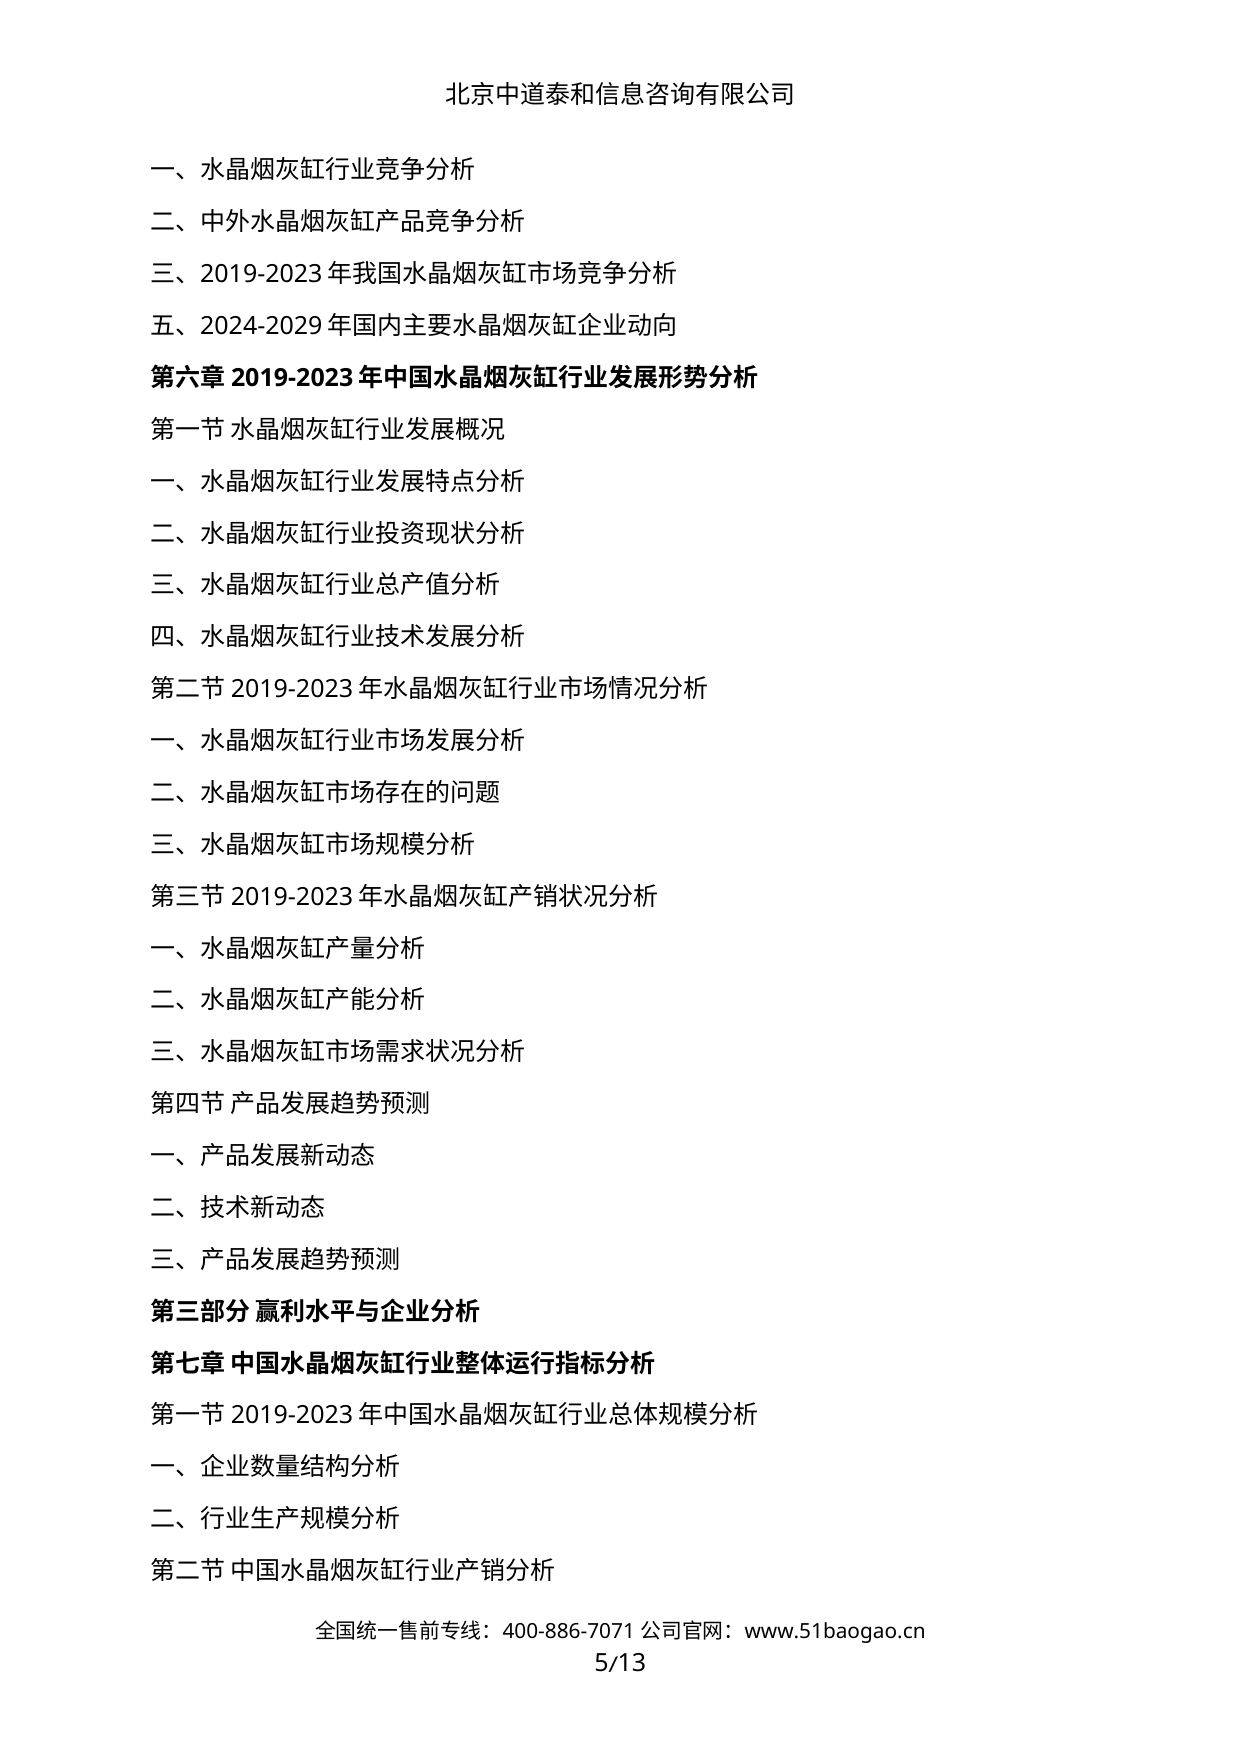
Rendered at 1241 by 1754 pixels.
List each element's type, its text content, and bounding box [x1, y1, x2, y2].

text 第一节 水晶烟灰缸行业发展概况 [150, 409, 1090, 446]
text 第一节 2019-2023年中国水晶烟灰缸行业总体规模分析 [150, 1395, 1090, 1431]
text 一、水晶烟灰缸行业发展特点分析 [150, 461, 1090, 497]
text 三、2019-2023年我国水晶烟灰缸市场竞争分析 [150, 254, 1090, 290]
text 第三节 2019-2023年水晶烟灰缸产销状况分析 [150, 876, 1090, 912]
text 三、水晶烟灰缸行业总产值分析 [150, 565, 1090, 601]
text 一、企业数量结构分析 [150, 1447, 1090, 1483]
text 二、中外水晶烟灰缸产品竞争分析 [150, 202, 1090, 238]
text 第三部分 赢利水平与企业分析 [150, 1291, 1090, 1327]
text 第六章 2019-2023年中国水晶烟灰缸行业发展形势分析 [150, 357, 1090, 394]
text 二、水晶烟灰缸产能分析 [150, 980, 1090, 1016]
text 一、产品发展新动态 [150, 1136, 1090, 1172]
text 一、水晶烟灰缸行业市场发展分析 [150, 721, 1090, 757]
text 二、技术新动态 [150, 1187, 1090, 1224]
text 二、水晶烟灰缸市场存在的问题 [150, 772, 1090, 809]
text 三、水晶烟灰缸市场规模分析 [150, 824, 1090, 861]
text 第四节 产品发展趋势预测 [150, 1084, 1090, 1120]
text 一、水晶烟灰缸行业竞争分析 [150, 150, 1090, 186]
text 二、行业生产规模分析 [150, 1499, 1090, 1535]
text 三、产品发展趋势预测 [150, 1239, 1090, 1276]
text 第二节 2019-2023年水晶烟灰缸行业市场情况分析 [150, 669, 1090, 705]
text 四、水晶烟灰缸行业技术发展分析 [150, 617, 1090, 653]
text 第七章 中国水晶烟灰缸行业整体运行指标分析 [150, 1343, 1090, 1379]
text 五、2024-2029年国内主要水晶烟灰缸企业动向 [150, 306, 1090, 342]
text 二、水晶烟灰缸行业投资现状分析 [150, 513, 1090, 549]
text 一、水晶烟灰缸产量分析 [150, 928, 1090, 964]
text 第二节 中国水晶烟灰缸行业产销分析 [150, 1551, 1090, 1587]
text 三、水晶烟灰缸市场需求状况分析 [150, 1032, 1090, 1068]
